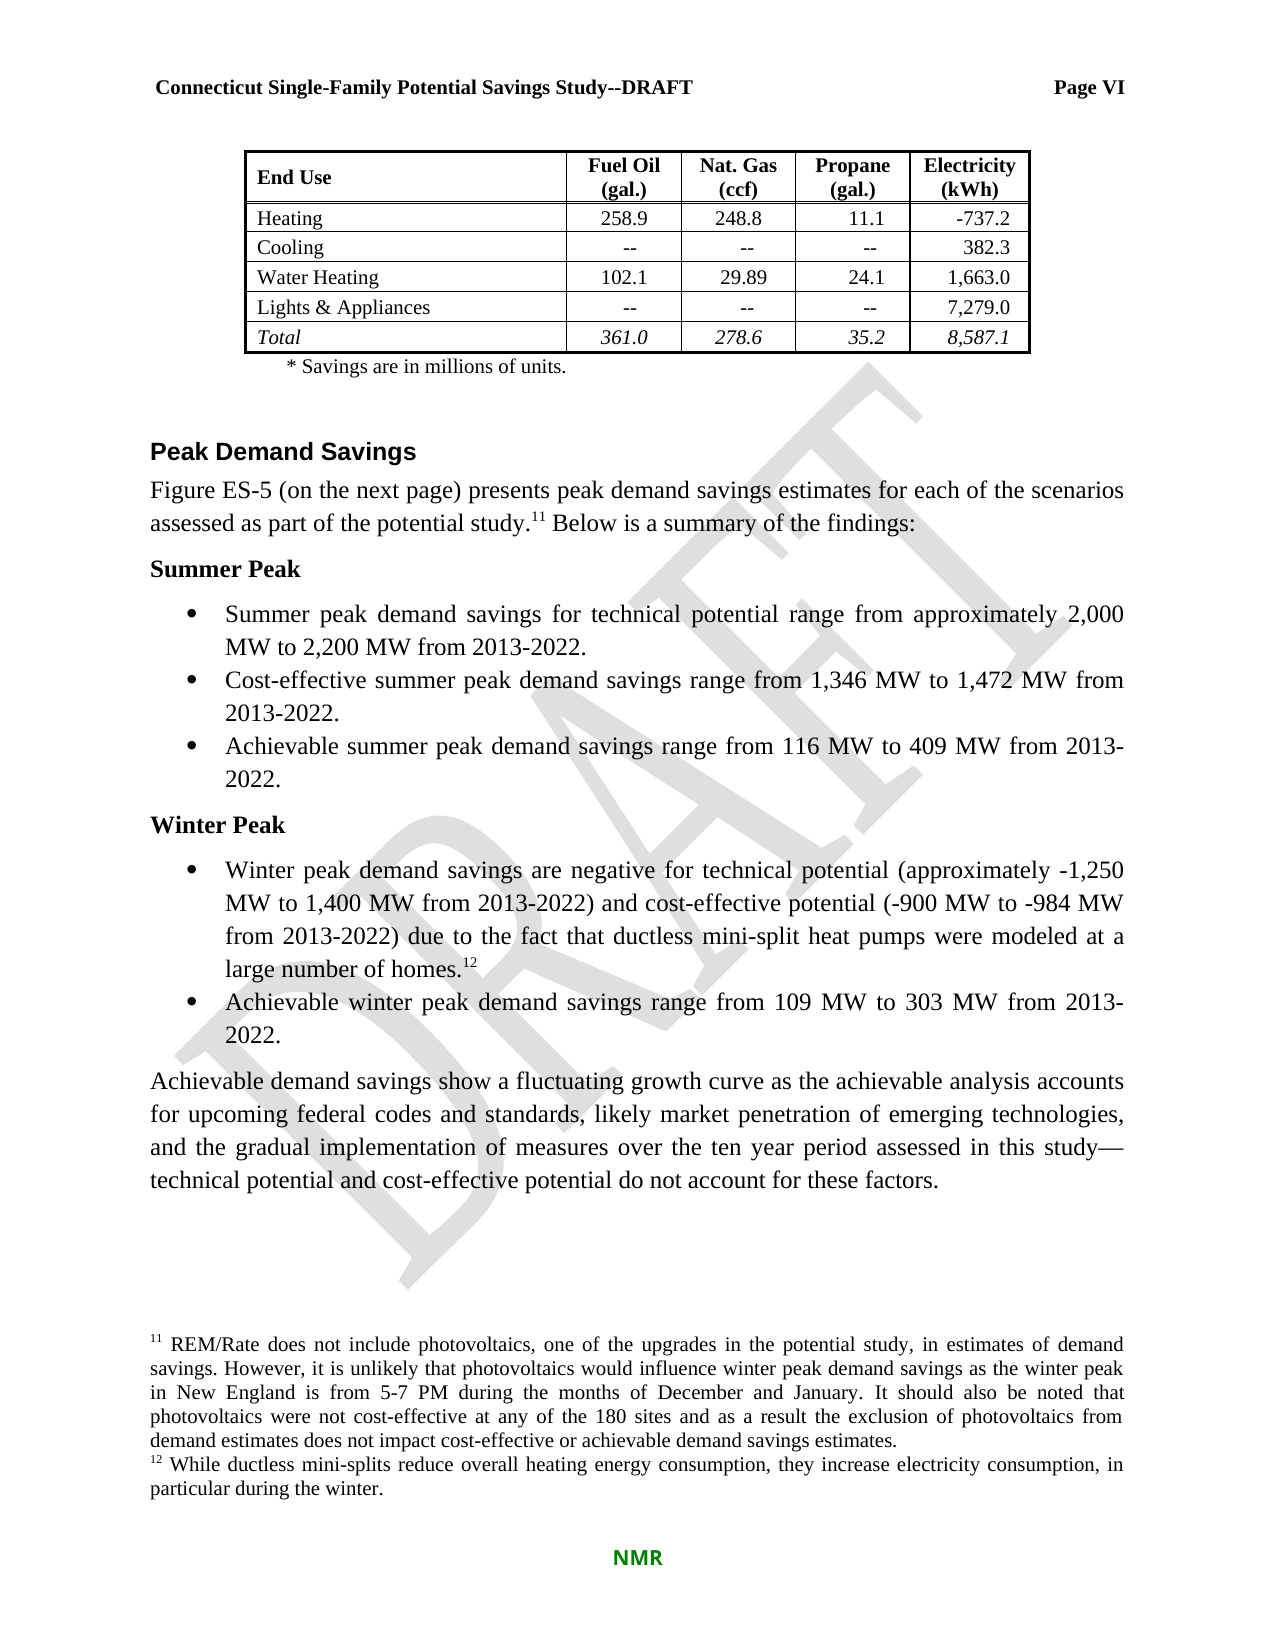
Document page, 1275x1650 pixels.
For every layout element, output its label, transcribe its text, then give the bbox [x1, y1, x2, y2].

list Achievable winter peak demand savings range from 109 MW to 303 MW from 2013-2022. [187, 987, 1125, 1049]
table_header End Use [247, 153, 566, 201]
table_cell -- [682, 232, 795, 261]
table_cell 8,587.1 [911, 322, 1028, 351]
table_cell 361.0 [567, 322, 681, 351]
table_cell -- [796, 232, 909, 261]
table_cell Cooling [247, 232, 566, 261]
table_cell 7,279.0 [911, 292, 1028, 321]
text * Savings are in millions of units. [131, 354, 1125, 378]
list Summer peak demand savings for technical potential range from approximately 2,000 MW to 2,200 MW from 2013-2022. [187, 599, 1125, 661]
table_cell 248.8 [682, 204, 795, 231]
table_cell -- [796, 292, 909, 321]
table_header Fuel Oil (gal.) [567, 153, 681, 201]
table_cell -- [567, 292, 681, 321]
table_cell 258.9 [567, 204, 681, 231]
table_cell -- [682, 292, 795, 321]
table_cell 29.89 [682, 262, 795, 291]
list Achievable summer peak demand savings range from 116 MW to 409 MW from 2013-2022. [187, 731, 1125, 793]
table_header Propane (gal.) [796, 153, 909, 201]
table_cell 24.1 [796, 262, 909, 291]
text Summer Peak [150, 554, 1125, 582]
table_cell Water Heating [247, 262, 566, 291]
table_cell 35.2 [796, 322, 909, 351]
table_cell Heating [247, 204, 566, 231]
table_cell 1,663.0 [911, 262, 1028, 291]
table_cell Lights & Appliances [247, 292, 566, 321]
subtitle Peak Demand Savings [150, 436, 1125, 465]
table_cell -- [567, 232, 681, 261]
text Achievable demand savings show a fluctuating growth curve as the achievable analysis accounts for upcoming federal codes and standards, likely market penetration of emerging technologies, and the gradual implementation of measures over the ten year period assessed in this study—technical potential and cost-effective potential do not account for these factors. [150, 1066, 1125, 1194]
table_header Electricity (kWh) [911, 153, 1028, 201]
text Winter Peak [150, 810, 1125, 838]
table_cell 11.1 [796, 204, 909, 231]
table_cell Total [247, 322, 566, 351]
list Winter peak demand savings are negative for technical potential (approximately -1,250 MW to 1,400 MW from 2013-2022) and cost-effective potential (-900 MW to -984 MW from 2013-2022) due to the fact that ductless mini-split heat pumps were modeled at a large number of homes. [187, 855, 1125, 983]
list Cost-effective summer peak demand savings range from 1,346 MW to 1,472 MW from 2013-2022. [187, 665, 1125, 727]
table_cell 382.3 [911, 232, 1028, 261]
table_header Nat. Gas (ccf) [682, 153, 795, 201]
table_cell 278.6 [682, 322, 795, 351]
table_cell 102.1 [567, 262, 681, 291]
table_cell -737.2 [911, 204, 1028, 231]
